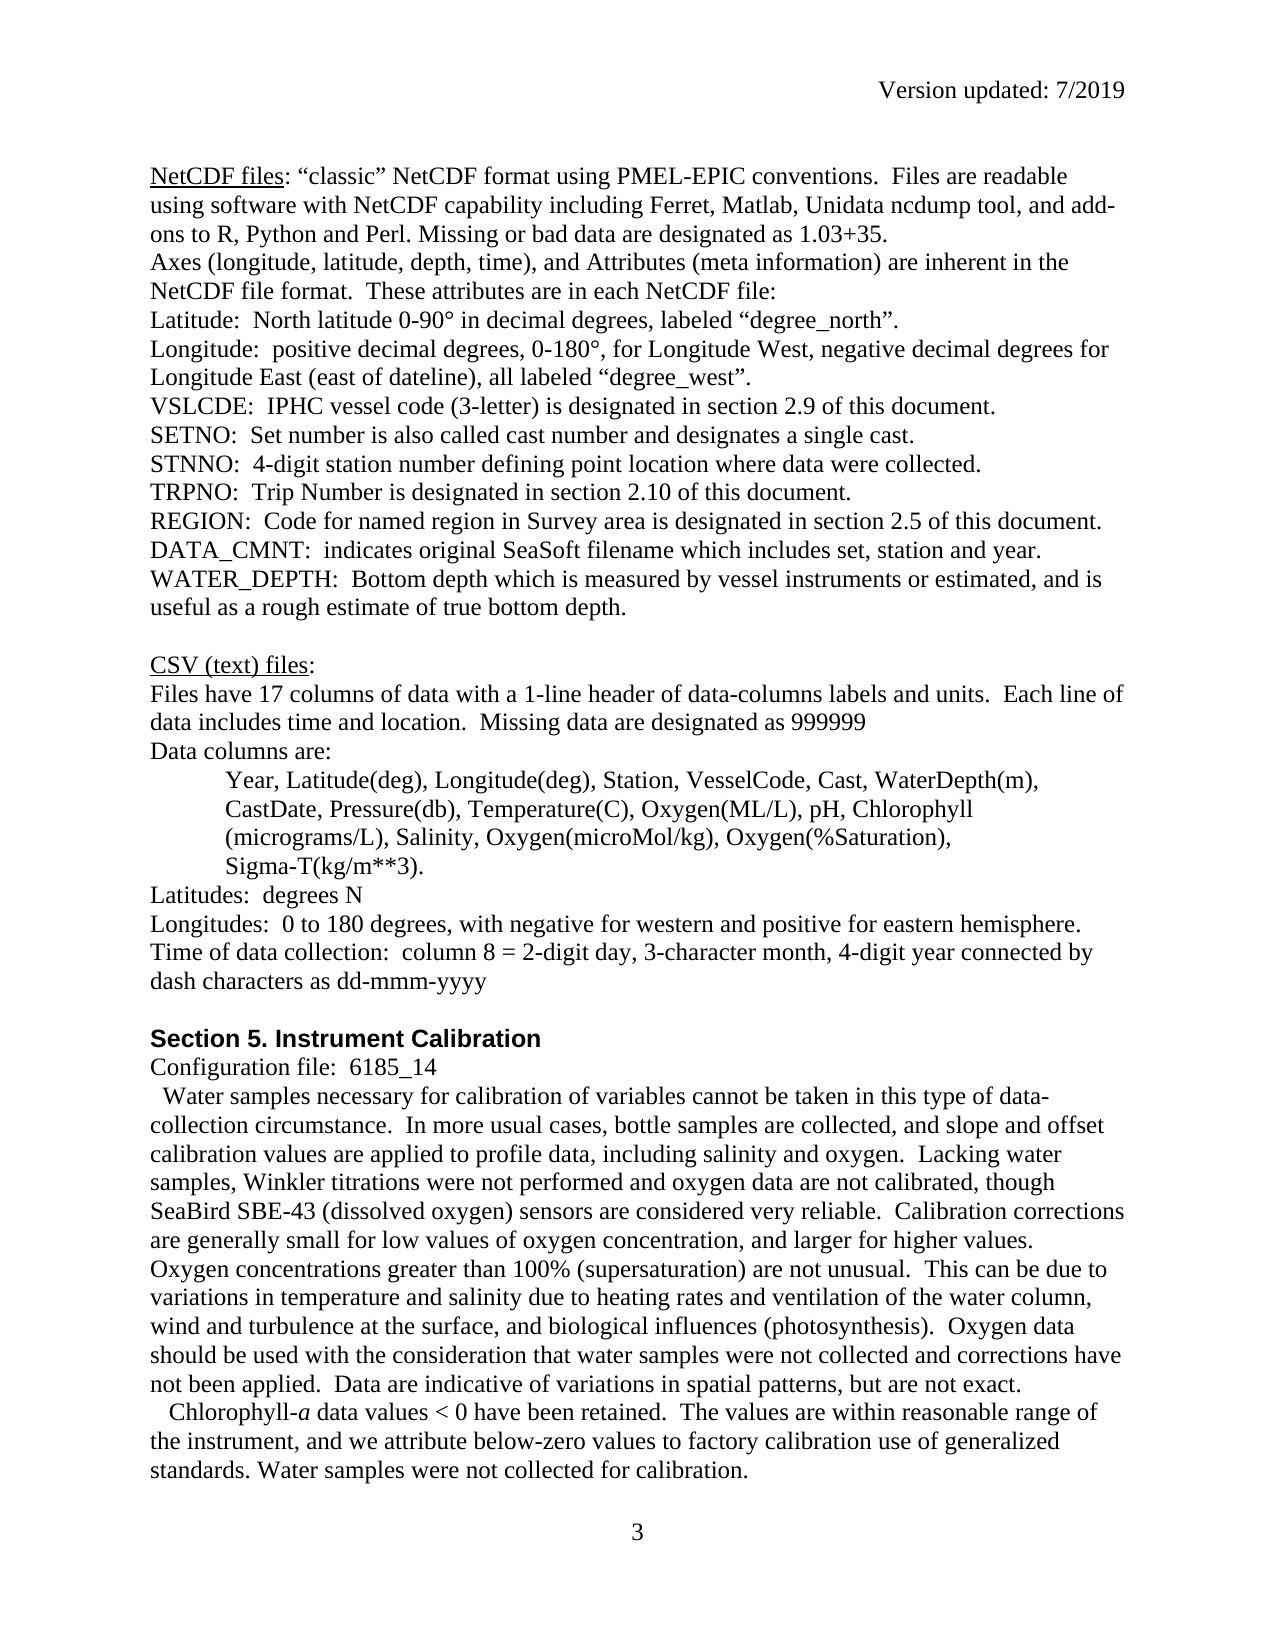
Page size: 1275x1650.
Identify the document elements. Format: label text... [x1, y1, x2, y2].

text Data columns are: [150, 736, 1125, 765]
text Longitude: positive decimal degrees, 0-180°, for Longitude West, negative decimal degrees for Longitude East (east of dateline), all labeled “degree_west”. [150, 334, 1125, 391]
text CSV (text) files: [150, 650, 1125, 679]
text Longitudes: 0 to 180 degrees, with negative for western and positive for eastern hemisphere. [150, 909, 1125, 937]
text DATA_CMNT: indicates original SeaSoft filename which includes set, station and year. [150, 535, 1125, 564]
text Water samples necessary for calibration of variables cannot be taken in this type of data-collection circumstance. In more usual cases, bottle samples are collected, and slope and offset calibration values are applied to profile data, including salinity and oxygen. Lacking water samples, Winkler titrations were not performed and oxygen data are not calibrated, though SeaBird SBE-43 (dissolved oxygen) sensors are considered very reliable. Calibration corrections are generally small for low values of oxygen concentration, and larger for higher values. Oxygen concentrations greater than 100% (supersaturation) are not unusual. This can be due to variations in temperature and salinity due to heating rates and ventilation of the water column, wind and turbulence at the surface, and biological influences (photosynthesis). Oxygen data should be used with the consideration that water samples were not collected and corrections have not been applied. Data are indicative of variations in spatial patterns, but are not exact. [150, 1081, 1125, 1397]
text Year, Latitude(deg), Longitude(deg), Station, VesselCode, Cast, WaterDepth(m), CastDate, Pressure(db), Temperature(C), Oxygen(ML/L), pH, Chlorophyll (micrograms/L), Salinity, Oxygen(microMol/kg), Oxygen(%Saturation), Sigma-T(kg/m**3). [225, 765, 1125, 880]
text TRPNO: Trip Number is designated in section 2.10 of this document. [150, 477, 1125, 506]
text NetCDF files: “classic” NetCDF format using PMEL-EPIC conventions. Files are readable using software with NetCDF capability including Ferret, Matlab, Unidata ncdump tool, and add-ons to R, Python and Perl. Missing or bad data are designated as 1.03+35. [150, 161, 1125, 247]
text REGION: Code for named region in Survey area is designated in section 2.5 of this document. [150, 506, 1125, 535]
text Chlorophyll-a data values < 0 have been retained. The values are within reasonable range of the instrument, and we attribute below-zero values to factory calibration use of generalized standards. Water samples were not collected for calibration. [150, 1397, 1125, 1484]
text WATER_DEPTH: Bottom depth which is measured by vessel instruments or estimated, and is useful as a rough estimate of true bottom depth. [150, 564, 1125, 621]
text Latitude: North latitude 0-90° in decimal degrees, labeled “degree_north”. [150, 305, 1125, 334]
text Latitudes: degrees N [150, 880, 1125, 909]
text SETNO: Set number is also called cast number and designates a single cast. [150, 420, 1125, 449]
text STNNO: 4-digit station number defining point location where data were collected. [150, 449, 1125, 477]
text Section 5. Instrument Calibration [150, 1024, 1125, 1052]
text Configuration file: 6185_14 [150, 1052, 1125, 1081]
text Files have 17 columns of data with a 1-line header of data-columns labels and units. Each line of data includes time and location. Missing data are designated as 999999 [150, 679, 1125, 736]
text Axes (longitude, latitude, depth, time), and Attributes (meta information) are inherent in the NetCDF file format. These attributes are in each NetCDF file: [150, 247, 1125, 305]
text Time of data collection: column 8 = 2-digit day, 3-character month, 4-digit year connected by dash characters as dd-mmm-yyyy [150, 937, 1125, 995]
text VSLCDE: IPHC vessel code (3-letter) is designated in section 2.9 of this document. [150, 391, 1125, 420]
